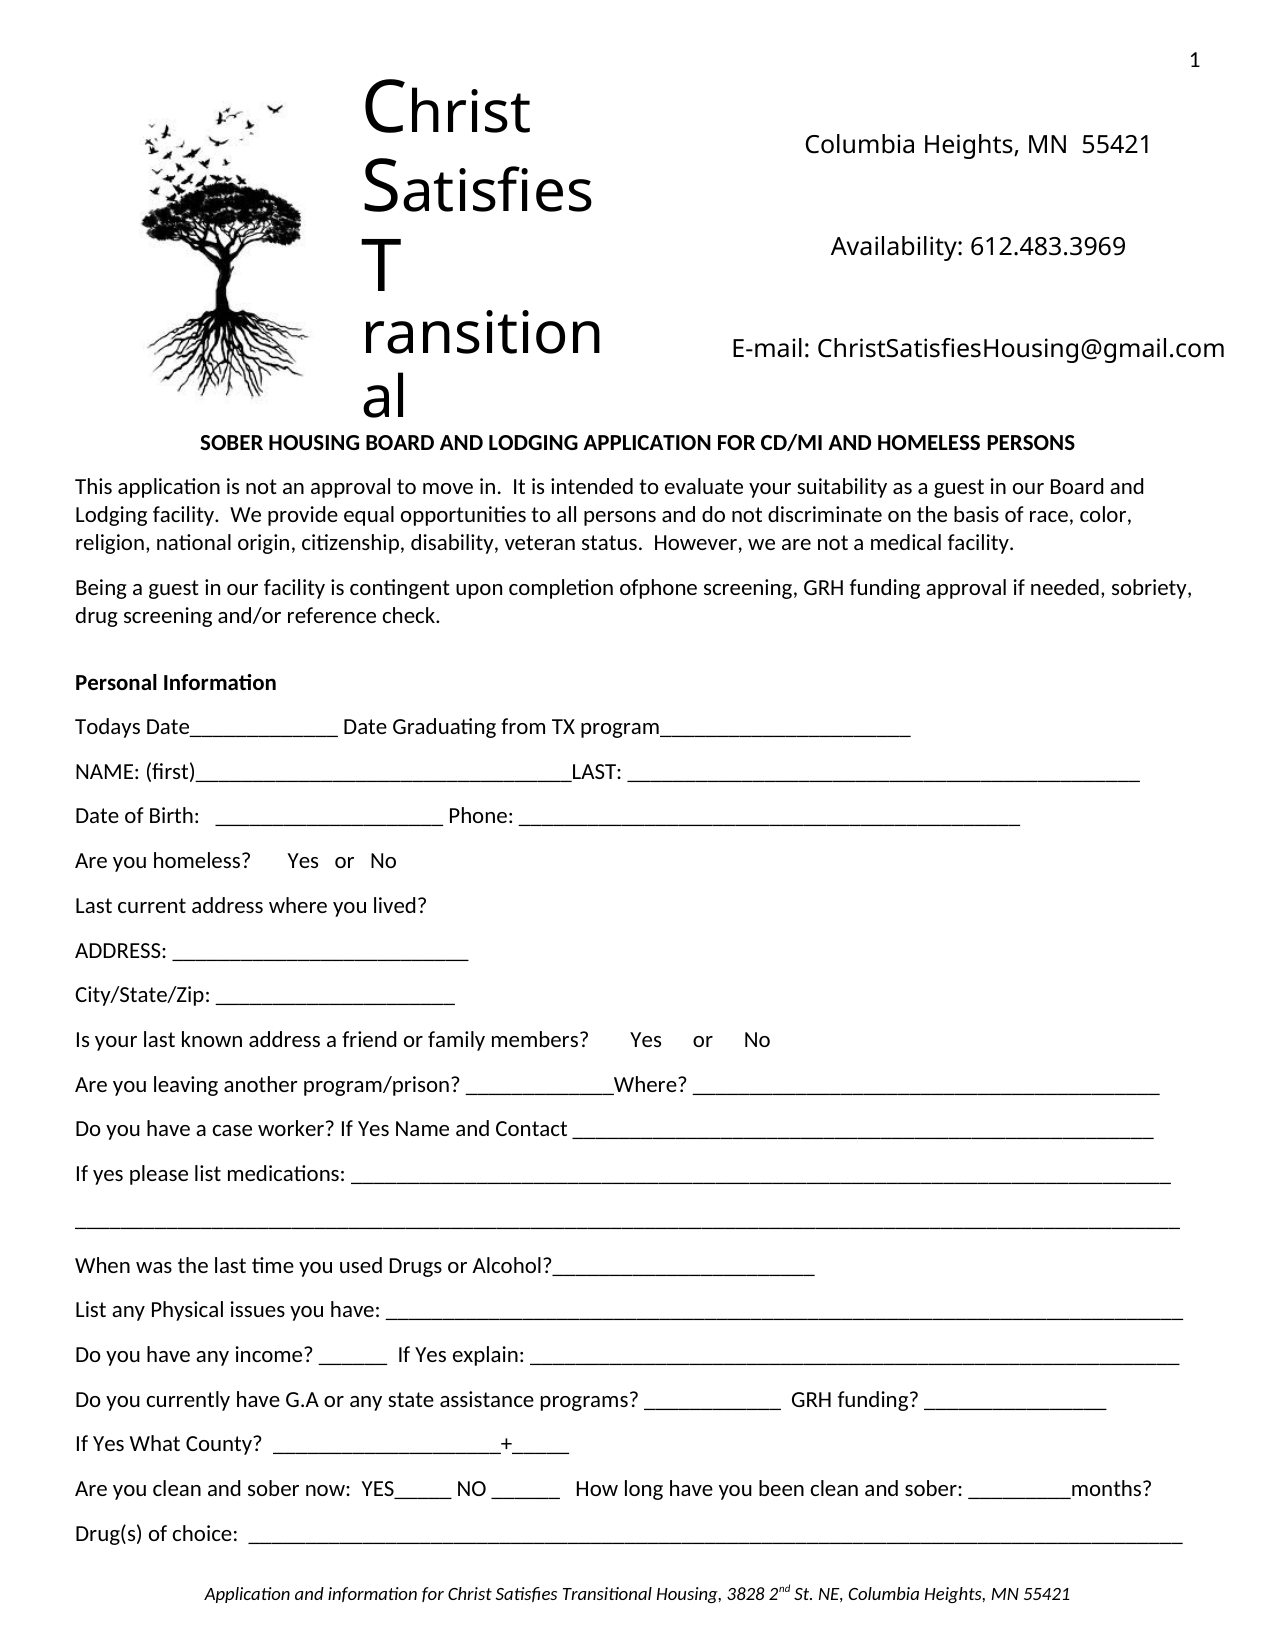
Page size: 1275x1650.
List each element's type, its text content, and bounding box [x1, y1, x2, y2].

text List any Physical issues you have: ______________________________________________________________________ [75, 1295, 1200, 1323]
text Do you currently have G.A or any state assistance programs? ____________ GRH funding? ________________ [75, 1385, 1200, 1413]
text Is your last known address a friend or family members? Yes or No [75, 1025, 1200, 1053]
text _________________________________________________________________________________________________ [75, 1204, 1200, 1232]
text This application is not an approval to move in. It is intended to evaluate your suitability as a guest in our Board and Lodging facility. We provide equal opportunities to all persons and do not discriminate on the basis of race, color, religion, national origin, citizenship, disability, veteran status. However, we are not a medical facility. [75, 472, 1200, 556]
text Date of Birth: ____________________ Phone: ____________________________________________ [75, 802, 1200, 830]
text Do you have a case worker? If Yes Name and Contact ___________________________________________________ [75, 1114, 1200, 1142]
text Being a guest in our facility is contingent upon completion ofphone screening, GRH funding approval if needed, sobriety, drug screening and/or reference check. [75, 573, 1200, 629]
text If Yes What County? ____________________+_____ [75, 1429, 1200, 1457]
picture [121, 101, 338, 409]
text Are you clean and sober now: YES_____ NO ______ How long have you been clean and sober: _________months? [75, 1474, 1200, 1502]
text Are you homeless? Yes or No [75, 846, 1200, 874]
text Are you leaving another program/prison? _____________Where? _________________________________________ [75, 1070, 1200, 1098]
text Last current address where you lived? [75, 891, 1200, 919]
text Todays Date_____________ Date Graduating from TX program______________________ [75, 712, 1200, 740]
text When was the last time you used Drugs or Alcohol?_______________________ [75, 1251, 1200, 1279]
text City/State/Zip: _____________________ [75, 980, 1200, 1008]
text Personal Information [75, 668, 1200, 696]
text NAME: (first)_________________________________LAST: _____________________________________________ [75, 757, 1200, 785]
text If yes please list medications: ________________________________________________________________________ [75, 1159, 1200, 1187]
text Do you have any income? ______ If Yes explain: _________________________________________________________ [75, 1340, 1200, 1368]
text ADDRESS: __________________________ [75, 936, 1200, 964]
text SOBER HOUSING BOARD AND LODGING APPLICATION FOR CD/MI AND HOMELESS PERSONS [75, 428, 1200, 456]
text Drug(s) of choice: __________________________________________________________________________________ [75, 1519, 1200, 1547]
